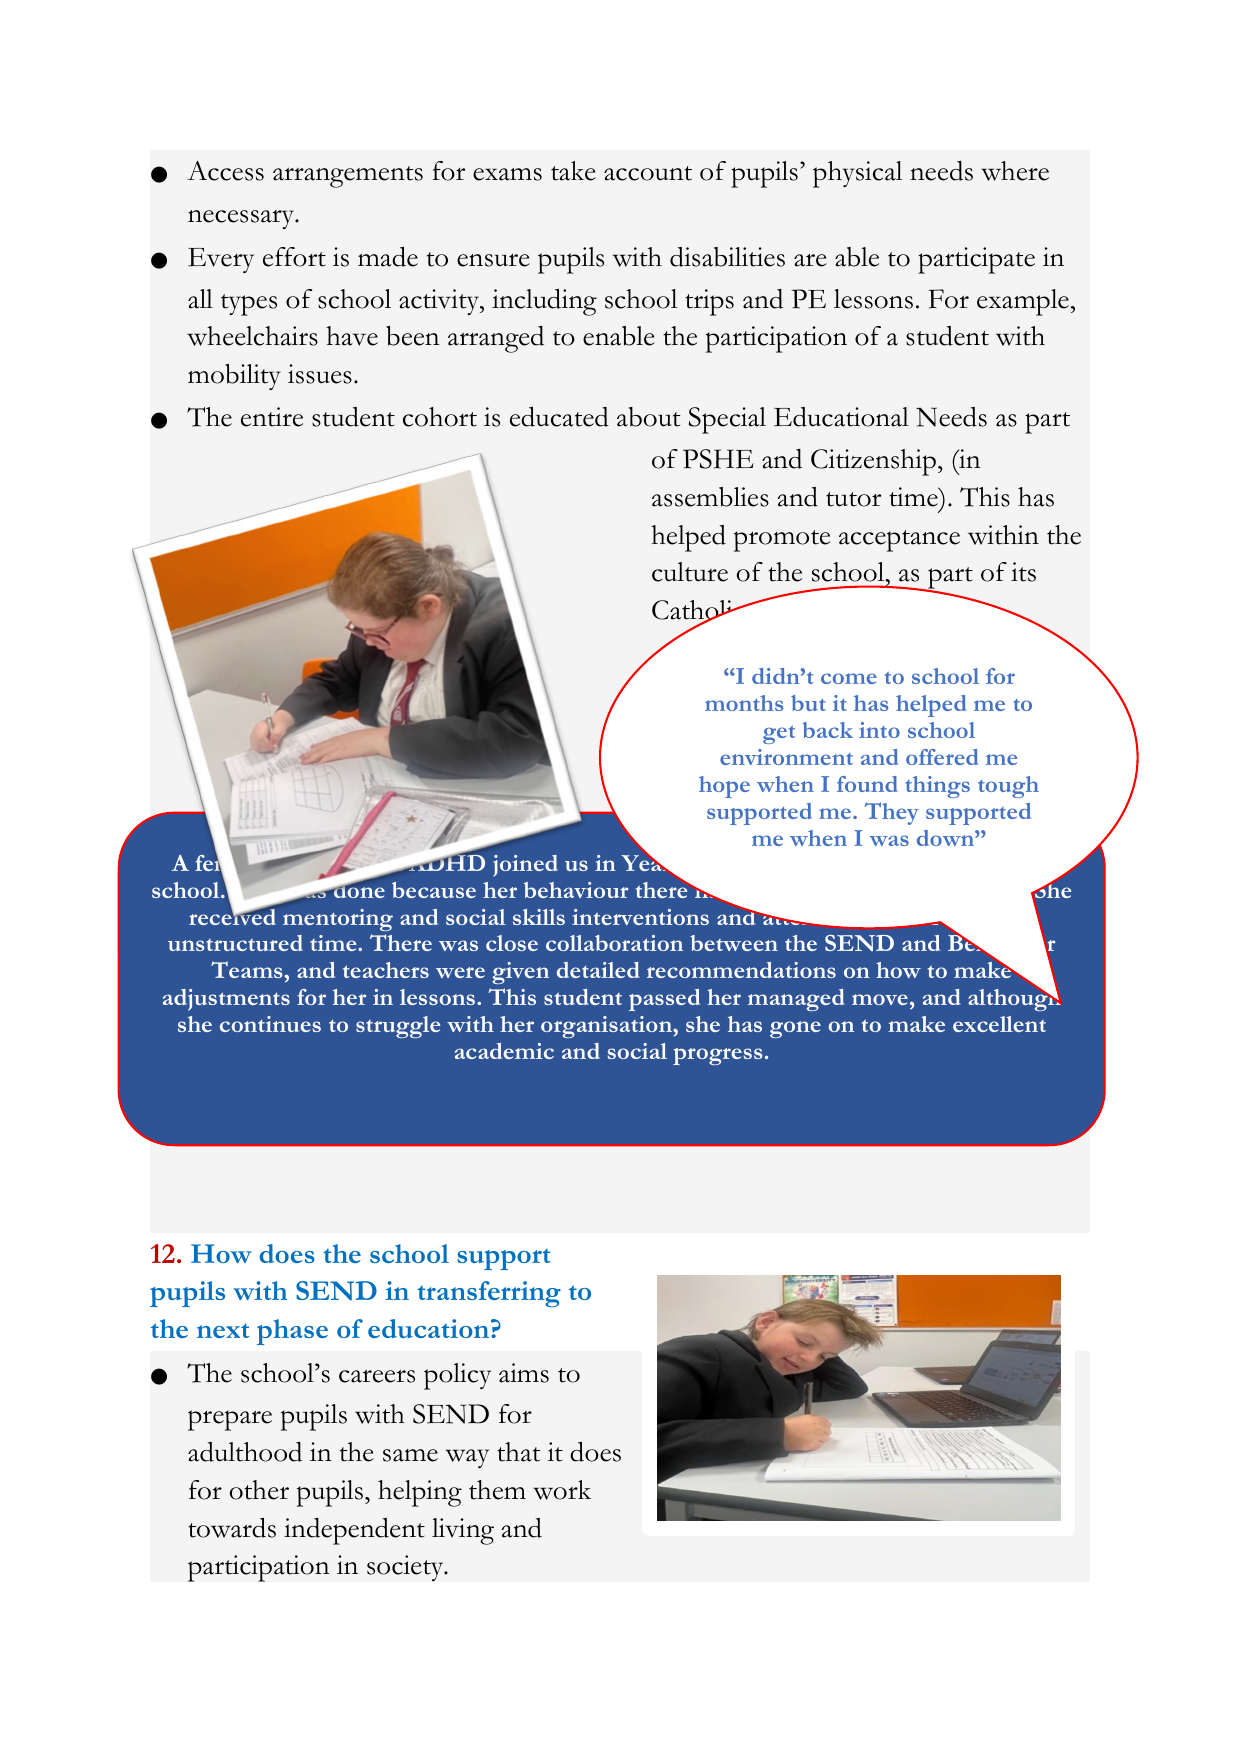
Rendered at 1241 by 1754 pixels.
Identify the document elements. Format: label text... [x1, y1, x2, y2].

list The entire student cohort is educated about Special Educational Needs as part of PSHE and Citizenship, (in assemblies and tutor time). This has helped promote acceptance within the culture of the school, as part of its Catholic values. [150, 396, 1090, 627]
list The school’s careers policy aims to prepare pupils with SEND for adulthood in the same way that it does for other pupils, helping them work towards independent living and participation in society. [150, 1351, 1090, 1582]
list Every effort is made to ensure pupils with disabilities are able to participate in all types of school activity, including school trips and PE lessons. For example, wheelchairs have been arranged to enable the participation of a student with mobility issues. [150, 235, 1090, 391]
text 12. How does the school support pupils with SEND in transferring to the next phase of education? [150, 1238, 1090, 1346]
picture [120, 444, 594, 930]
list Access arrangements for exams take account of pupils’ physical needs where necessary. [150, 150, 1090, 230]
picture [657, 1275, 1061, 1521]
